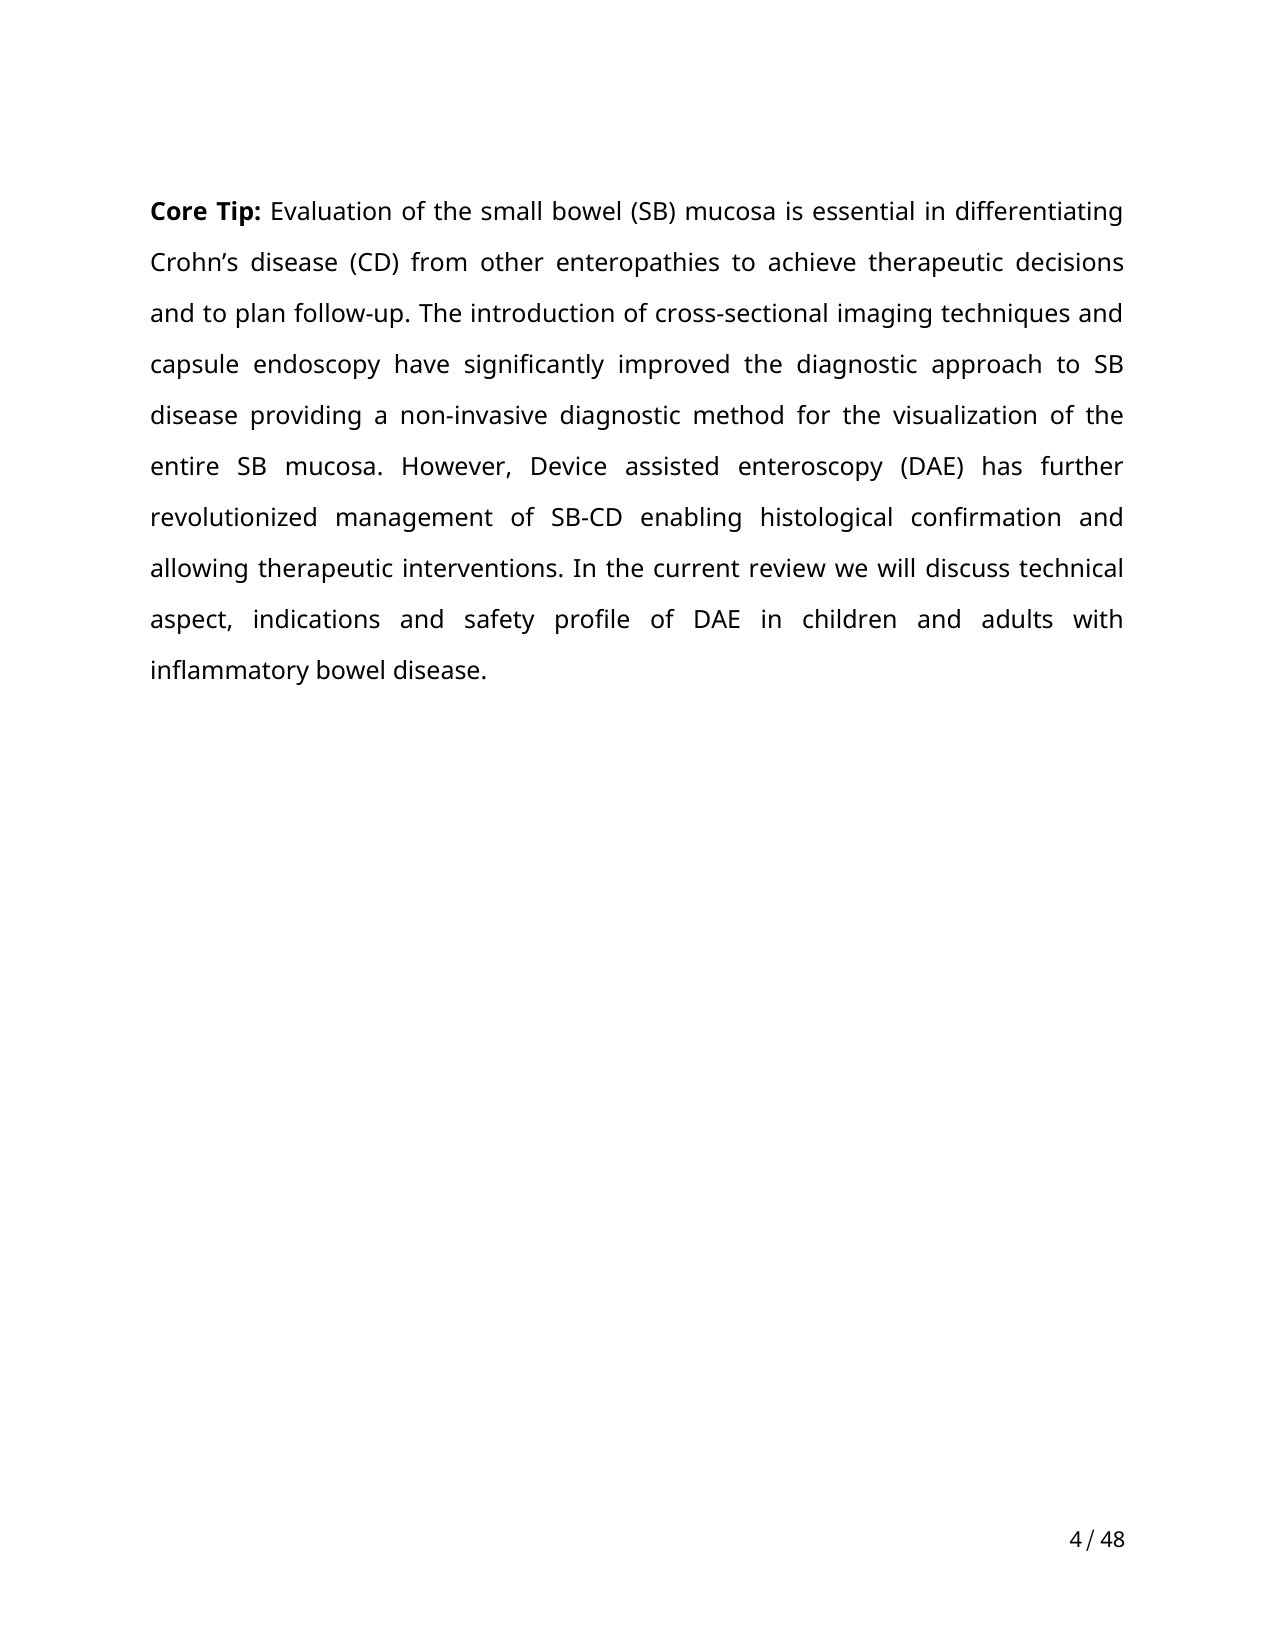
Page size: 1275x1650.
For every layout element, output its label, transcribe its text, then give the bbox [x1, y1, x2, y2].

text Core Tip: Evaluation of the small bowel (SB) mucosa is essential in differentiating Crohn’s disease (CD) from other enteropathies to achieve therapeutic decisions and to plan follow-up. The introduction of cross-sectional imaging techniques and capsule endoscopy have significantly improved the diagnostic approach to SB disease providing a non-invasive diagnostic method for the visualization of the entire SB mucosa. However, Device assisted enteroscopy (DAE) has further revolutionized management of SB-CD enabling histological confirmation and allowing therapeutic interventions. In the current review we will discuss technical aspect, indications and safety profile of DAE in children and adults with inflammatory bowel disease. [150, 193, 1125, 687]
